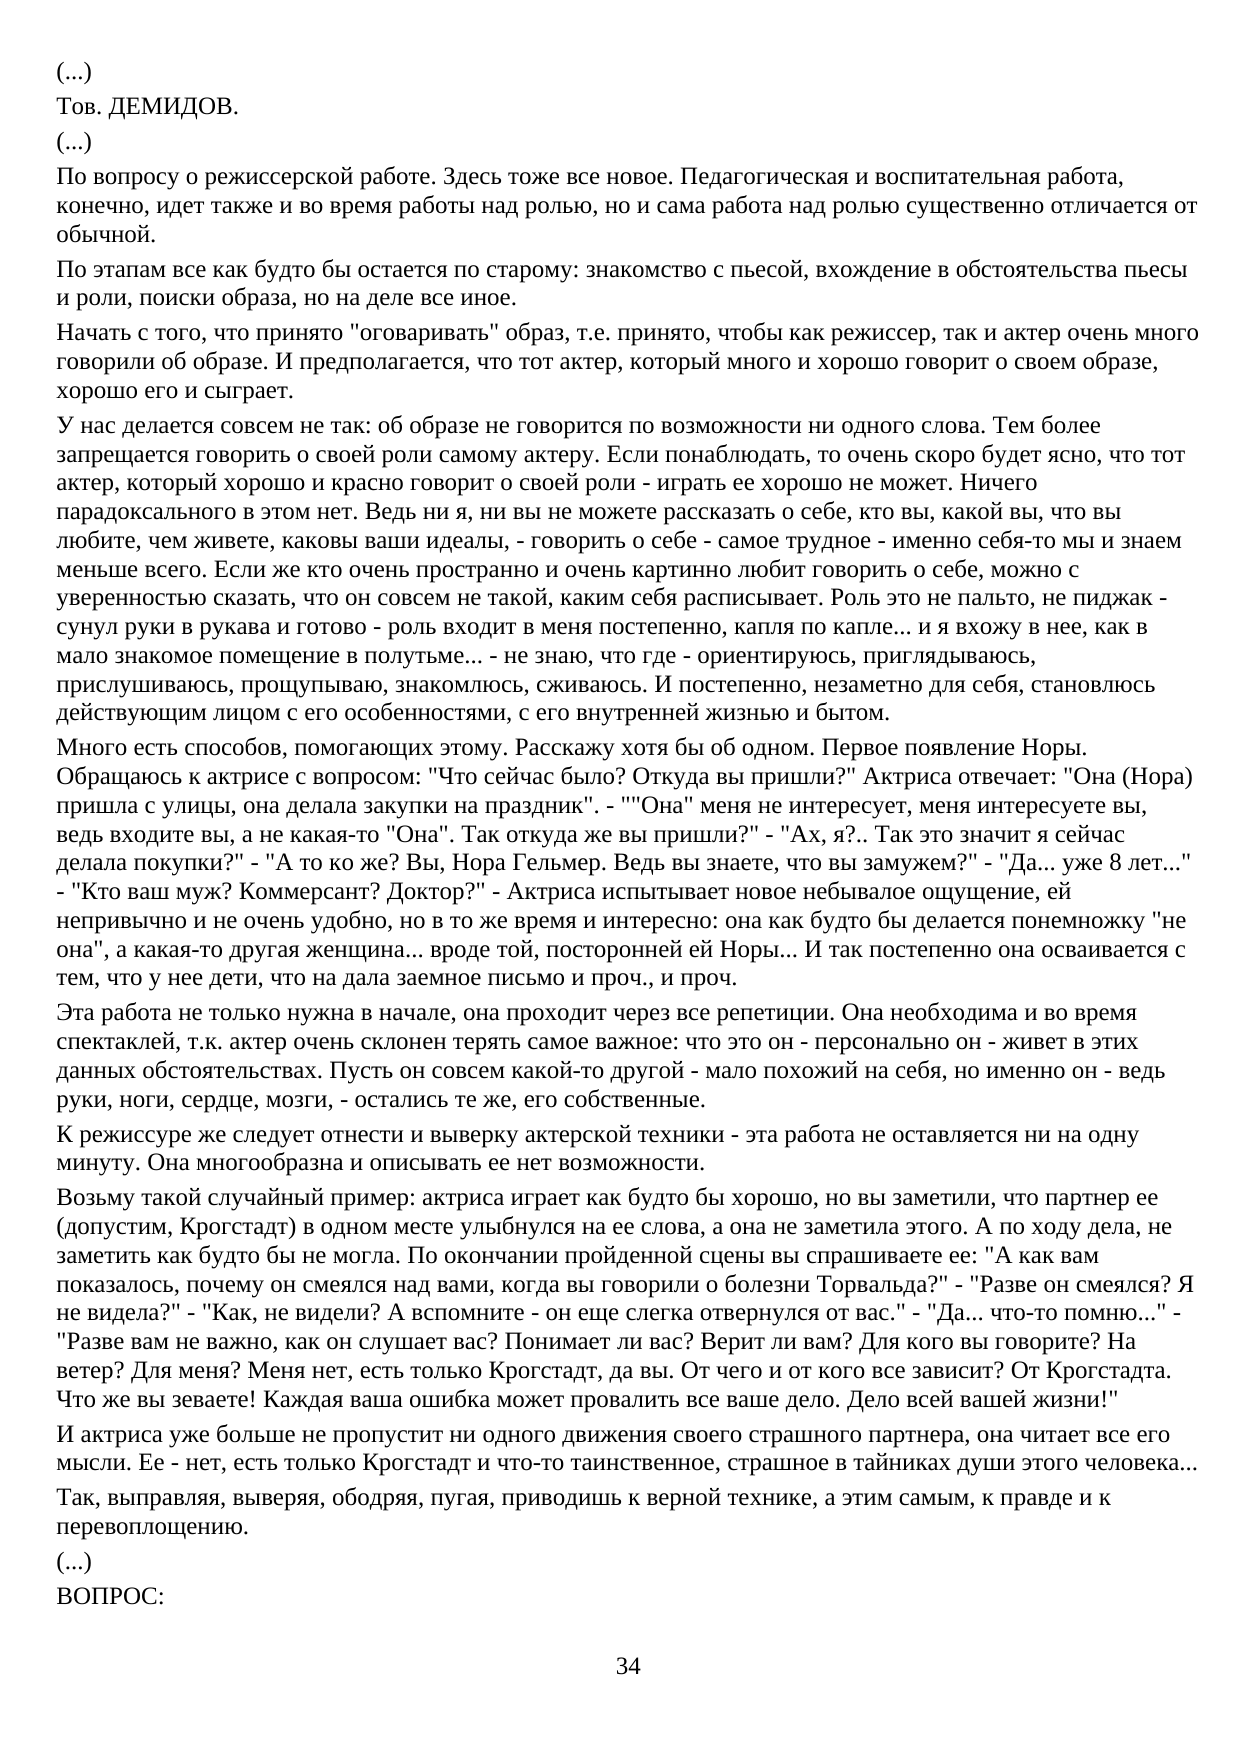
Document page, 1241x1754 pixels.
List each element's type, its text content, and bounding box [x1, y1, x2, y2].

text По этапам все как будто бы остается по старому: знакомство с пьесой, вхождение в обстоятельства пьесы и роли, поиски образа, но на деле все иное. [56, 254, 1200, 311]
text Много есть способов, помогающих этому. Расскажу хотя бы об одном. Первое появление Норы. Обращаюсь к актрисе с вопросом: "Что сейчас было? Откуда вы пришли?" Актриса отвечает: "Она (Нора) пришла с улицы, она делала закупки на праздник". - ""Она" меня не интересует, меня интересуете вы, ведь входите вы, а не какая-то "Она". Так откуда же вы пришли?" - "Ах, я?.. Так это значит я сейчас делала покупки?" - "А то ко же? Вы, Нора Гельмер. Ведь вы знаете, что вы замужем?" - "Да... уже 8 лет..." - "Кто ваш муж? Коммерсант? Доктор?" - Актриса испытывает новое небывалое ощущение, ей непривычно и не очень удобно, но в то же время и интересно: она как будто бы делается понемножку "не она", а какая-то другая женщина... вроде той, посторонней ей Норы... И так постепенно она осваивается с тем, что у нее дети, что на дала заемное письмо и проч., и проч. [56, 732, 1200, 991]
text (...) [56, 56, 1200, 85]
text По вопросу о режиссерской работе. Здесь тоже все новое. Педагогическая и воспитательная работа, конечно, идет также и во время работы над ролью, но и сама работа над ролью существенно отличается от обычной. [56, 161, 1200, 247]
text Начать с того, что принято "оговаривать" образ, т.е. принято, чтобы как режиссер, так и актер очень много говорили об образе. И предполагается, что тот актер, который много и хорошо говорит о своем образе, хорошо его и сыграет. [56, 317, 1200, 404]
text И актриса уже больше не пропустит ни одного движения своего страшного партнера, она читает все его мысли. Ее - нет, есть только Крогстадт и что-то таинственное, страшное в тайниках души этого человека... [56, 1419, 1200, 1476]
text Тов. ДЕМИДОВ. [56, 91, 1200, 120]
text К режиссуре же следует отнести и выверку актерской техники - эта работа не оставляется ни на одну минуту. Она многообразна и описывать ее нет возможности. [56, 1119, 1200, 1176]
text ВОПРОС: [56, 1581, 1200, 1610]
text Так, выправляя, выверяя, ободряя, пугая, приводишь к верной технике, а этим самым, к правде и к перевоплощению. [56, 1482, 1200, 1540]
text Возьму такой случайный пример: актриса играет как будто бы хорошо, но вы заметили, что партнер ее (допустим, Крогстадт) в одном месте улыбнулся на ее слова, а она не заметила этого. А по ходу дела, не заметить как будто бы не могла. По окончании пройденной сцены вы спрашиваете ее: "А как вам показалось, почему он смеялся над вами, когда вы говорили о болезни Торвальда?" - "Разве он смеялся? Я не видела?" - "Как, не видели? А вспомните - он еще слегка отвернулся от вас." - "Да... что-то помню..." - "Разве вам не важно, как он слушает вас? Понимает ли вас? Верит ли вам? Для кого вы говорите? На ветер? Для меня? Меня нет, есть только Крогстадт, да вы. От чего и от кого все зависит? От Крогстадта. Что же вы зеваете! Каждая ваша ошибка может провалить все ваше дело. Дело всей вашей жизни!" [56, 1182, 1200, 1412]
text (...) [56, 1546, 1200, 1575]
text У нас делается совсем не так: об образе не говорится по возможности ни одного слова. Тем более запрещается говорить о своей роли самому актеру. Если понаблюдать, то очень скоро будет ясно, что тот актер, который хорошо и красно говорит о своей роли - играть ее хорошо не может. Ничего парадоксального в этом нет. Ведь ни я, ни вы не можете рассказать о себе, кто вы, какой вы, что вы любите, чем живете, каковы ваши идеалы, - говорить о себе - самое трудное - именно себя-то мы и знаем меньше всего. Если же кто очень пространно и очень картинно любит говорить о себе, можно с уверенностью сказать, что он совсем не такой, каким себя расписывает. Роль это не пальто, не пиджак - сунул руки в рукава и готово - роль входит в меня постепенно, капля по капле... и я вхожу в нее, как в мало знакомое помещение в полутьме... - не знаю, что где - ориентируюсь, приглядываюсь, прислушиваюсь, прощупываю, знакомлюсь, сживаюсь. И постепенно, незаметно для себя, становлюсь действующим лицом с его особенностями, с его внутренней жизнью и бытом. [56, 410, 1200, 726]
text (...) [56, 126, 1200, 155]
text Эта работа не только нужна в начале, она проходит через все репетиции. Она необходима и во время спектаклей, т.к. актер очень склонен терять самое важное: что это он - персонально он - живет в этих данных обстоятельствах. Пусть он совсем какой-то другой - мало похожий на себя, но именно он - ведь руки, ноги, сердце, мозги, - остались те же, его собственные. [56, 997, 1200, 1112]
